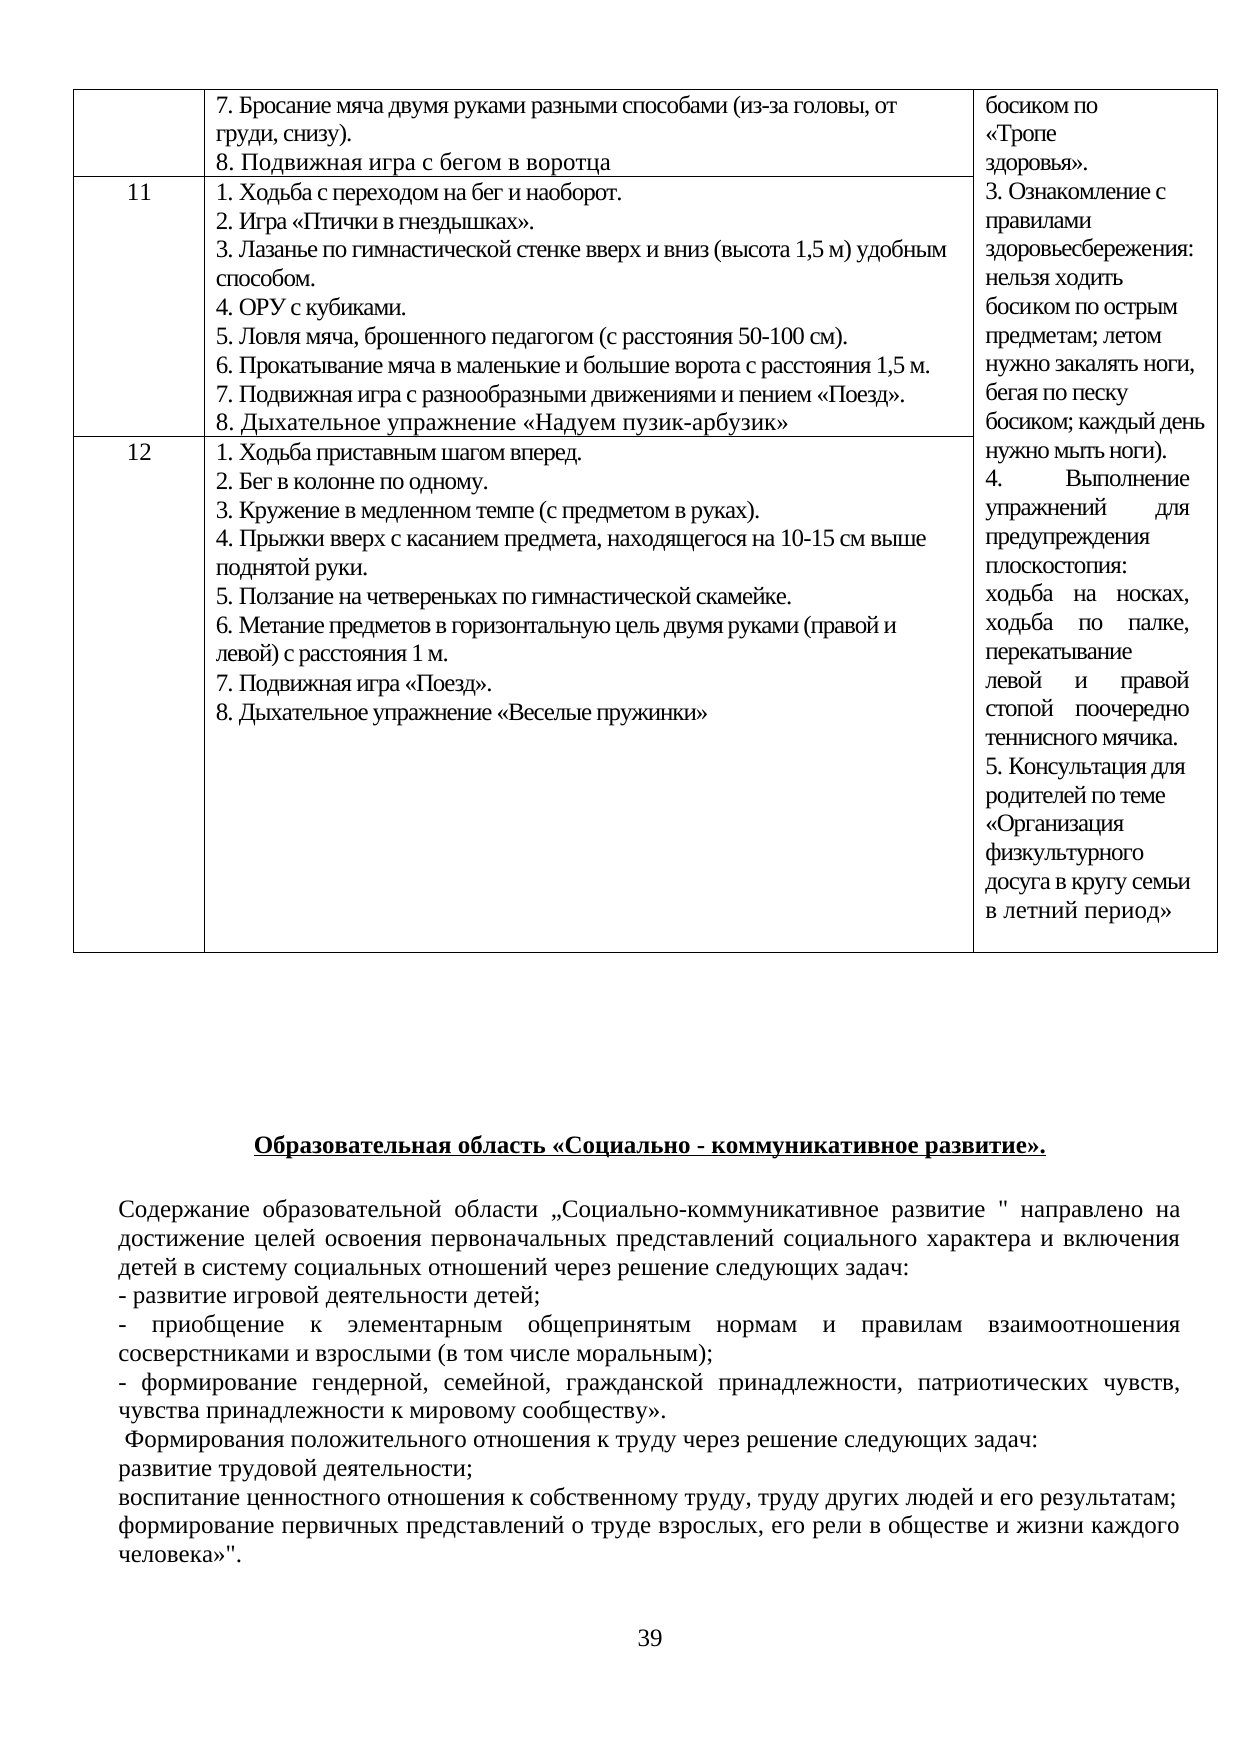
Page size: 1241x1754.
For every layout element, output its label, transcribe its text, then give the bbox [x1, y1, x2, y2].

text Образовательная область «Социально - коммуникативное развитие». [118, 1126, 1181, 1160]
table_cell 11 [74, 177, 204, 436]
text Формирования положительного отношения к труду через решение следующих задач: [118, 1424, 1181, 1453]
table_cell 1. Ходьба приставным шагом вперед. 2. Бег в колонне по одному. 3. Кружение в медленном темпе (с предметом в руках). 4. Прыжки вверх с касанием предмета, находящегося на 10-15 см выше поднятой руки. 5. Ползание на четвереньках по гимнастической скамейке. 6. Метание предметов в горизонтальную цель двумя руками (правой и левой) с расстояния 1 м. 7. Подвижная игра «Поезд». 8. Дыхательное упражнение «Веселые пружинки» [205, 437, 973, 952]
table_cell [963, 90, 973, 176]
text воспитание ценностного отношения к собственному труду, труду других людей и его результатам; [118, 1482, 1181, 1511]
text Содержание образовательной области „Социально-коммуникативное развитие " направлено на достижение целей освоения первоначальных представлений социального характера и включения детей в систему социальных отношений через решение следующих задач: [118, 1194, 1181, 1281]
text - формирование гендерной, семейной, гражданской принадлежности, патриотических чувств, чувства принадлежности к мировому сообществу». [118, 1367, 1181, 1424]
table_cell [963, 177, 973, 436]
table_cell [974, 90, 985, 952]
text - приобщение к элементарным общепринятым нормам и правилам взаимоотношения сосверстниками и взрослыми (в том числе моральным); [118, 1309, 1181, 1367]
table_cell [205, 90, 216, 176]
text развитие трудовой деятельности; [118, 1453, 1181, 1482]
table_cell 12 [74, 437, 204, 952]
table_cell 10 [74, 90, 204, 176]
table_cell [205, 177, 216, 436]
text формирование первичных представлений о труде взрослых, его рели в обществе и жизни каждого человека»". [118, 1511, 1181, 1568]
text - развитие игровой деятельности детей; [118, 1281, 1181, 1309]
